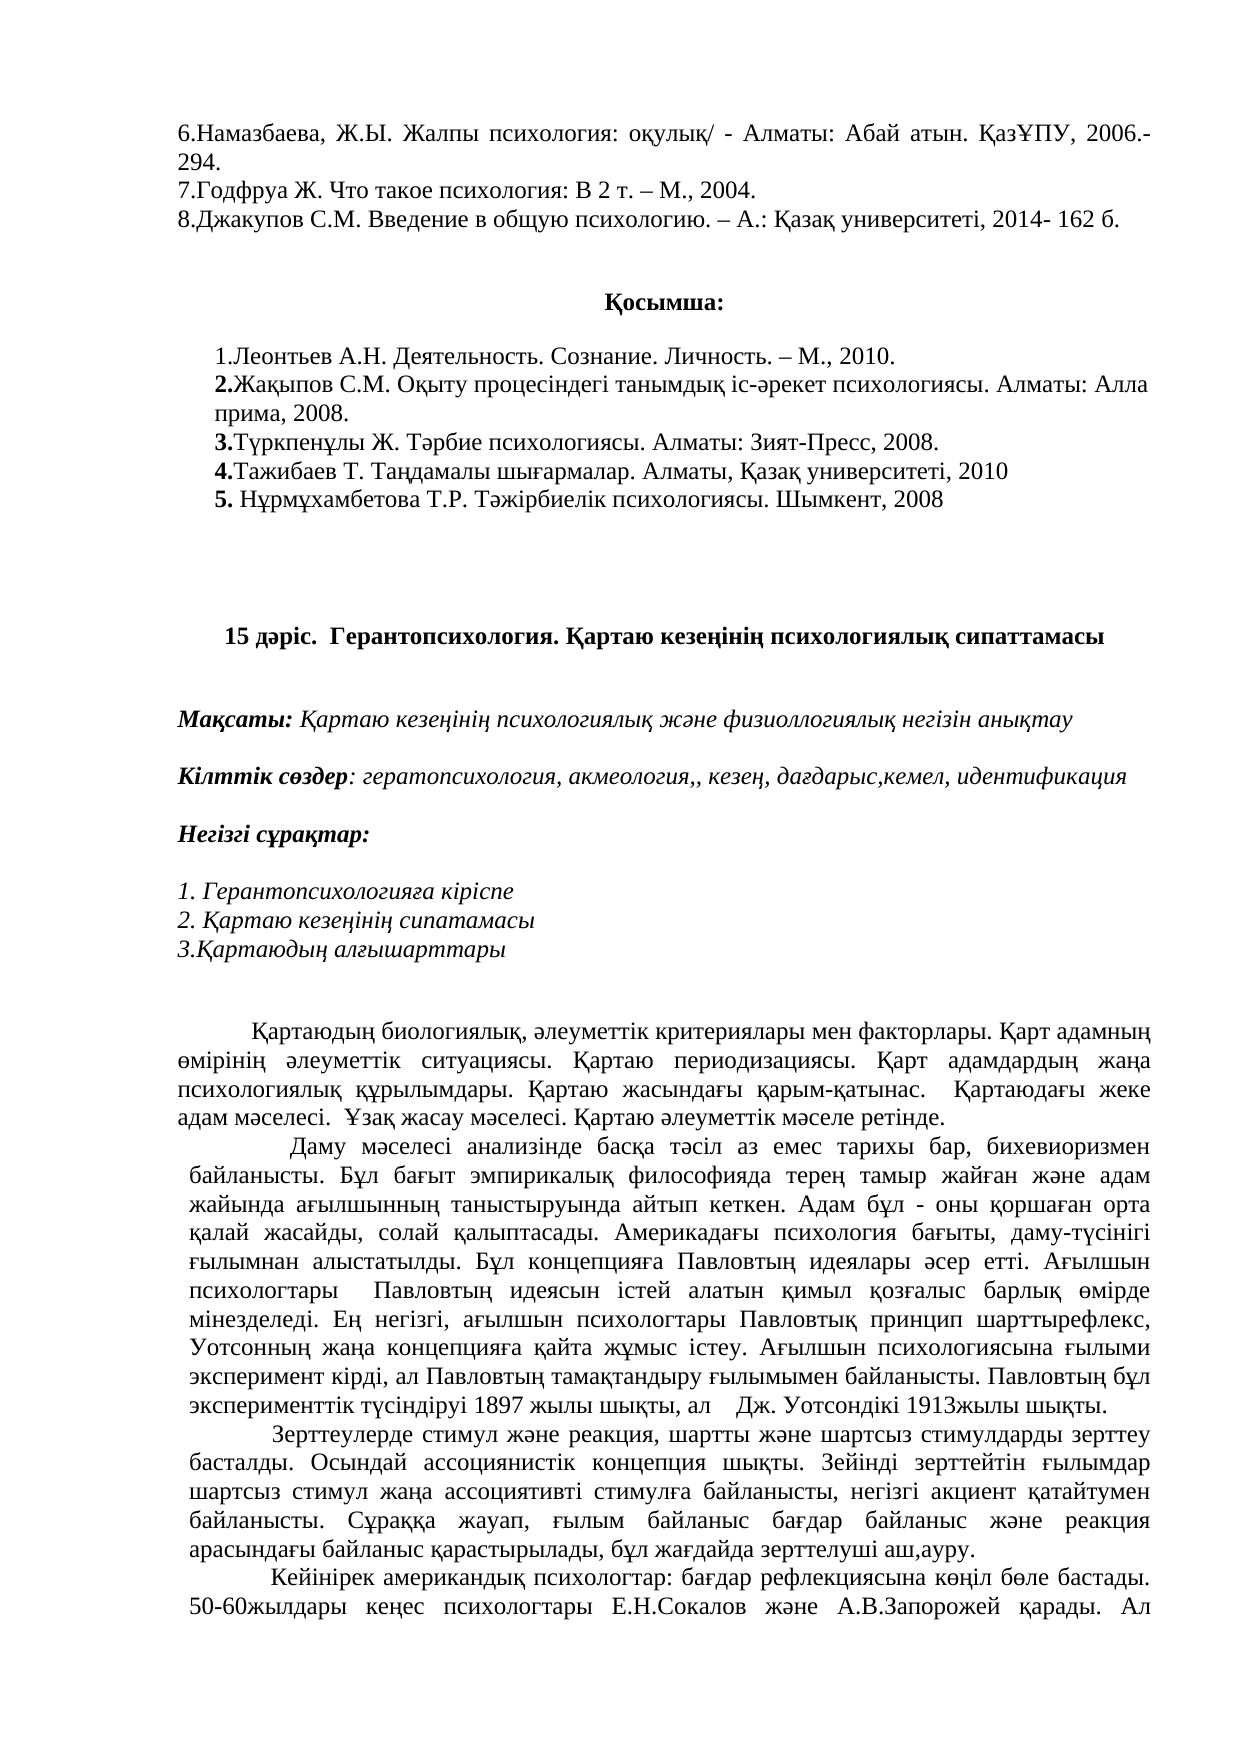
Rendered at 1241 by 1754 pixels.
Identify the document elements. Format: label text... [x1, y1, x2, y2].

text 3.Қартаюдың алғышарттары [177, 934, 1152, 962]
text 4.Тажибаев Т. Таңдамалы шығармалар. Алматы, Қазақ университеті, 2010 [214, 456, 1152, 484]
text 1.Леонтьев А.Н. Деятельность. Сознание. Личность. – М., 2010. [214, 341, 1152, 369]
text 2. Қартаю кезеңінің сипатамасы [177, 905, 1152, 934]
text Мақсаты: Қартаю кезеңінің психологиялық және физиоллогиялық негізін анықтау [177, 704, 1152, 732]
text 2.Жақыпов С.М. Оқыту процесіндегі танымдық іс-әрекет психологиясы. Алматы: Алла прима, 2008. [214, 369, 1152, 427]
text 7.Годфруа Ж. Что такое психология: В 2 т. – М., 2004. [177, 176, 1152, 204]
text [189, 1562, 1152, 1620]
text 1. Герантопсихологияға кіріспе [177, 876, 1152, 905]
text 3.Түркпенұлы Ж. Тәрбие психологиясы. Алматы: Зият-Пресс, 2008. [214, 427, 1152, 456]
text 6.Намазбаева, Ж.Ы. Жалпы психология: оқулық/ - Алматы: Абай атын. ҚазҰПУ, 2006.- 294. [177, 118, 1152, 176]
text 15 дәріс. Герантопсихология. Қартаю кезеңінің психологиялық сипаттамасы [177, 621, 1152, 650]
text 8.Джакупов С.М. Введение в общую психологию. – А.: Қазақ университеті, 2014- 162 б. [177, 204, 1152, 233]
text Даму мәселесі анализінде басқа тәсіл аз емес тарихы бар, бихевиоризмен байланысты. Бұл бағыт эмпирикалық философияда терең тамыр жайған және адам жайында ағылшынның таныстыруында айтып кеткен. Адам бұл - оны қоршаған орта қалай жасайды, солай қалыптасады. Америкадағы психология бағыты, даму-түсінігі ғылымнан алыстатылды. Бұл концепцияға Павловтың идеялары әсер етті. Ағылшын психологтары Павловтың идеясын істей алатын қимыл қозғалыс барлық өмірде мінезделеді. Ең негізгі, ағылшын психологтары Павловтық принцип шарттырефлекс, Уотсонның жаңа концепцияға қайта жұмыс істеу. Ағылшын психологиясына ғылыми эксперимент кірді, ал Павловтың тамақтандыру ғылымымен байланысты. Павловтың бұл эксперименттік түсіндіруі 1897 жылы шықты, ал Дж. Уотсондікі 1913жылы шықты. [189, 1131, 1152, 1419]
text Кілттік сөздер: гератопсихология, акмеология,, кезең, дағдарыс,кемел, идентификация [177, 761, 1152, 790]
text Негізгі сұрақтар: [177, 819, 1152, 847]
text Қартаюдың биологиялық, әлеуметтік критериялары мен факторлары. Қарт адамның өмірінің әлеуметтік ситуациясы. Қартаю периодизациясы. Қарт адамдардың жаңа психологиялық құрылымдары. Қартаю жасындағы қарым-қатынас. Қартаюдағы жеке адам мәселесі. Ұзақ жасау мәселесі. Қартаю әлеуметтік мәселе ретінде. [177, 1016, 1152, 1131]
text Зерттеулерде стимул және реакция, шартты және шартсыз стимулдарды зерттеу басталды. Осындай ассоциянистік концепция шықты. Зейінді зерттейтін ғылымдар шартсыз стимул жаңа ассоциятивті стимулға байланысты, негізгі акциент қатайтумен байланысты. Сұраққа жауап, ғылым байланыс бағдар байланыс және реакция арасындағы байланыс қарастырылады, бұл жағдайда зерттелуші аш,ауру. [189, 1419, 1152, 1562]
text Қосымша: [177, 287, 1152, 316]
text 5. Нұрмұхамбетова Т.Р. Тәжірбиелік психологиясы. Шымкент, 2008 [214, 484, 1152, 513]
